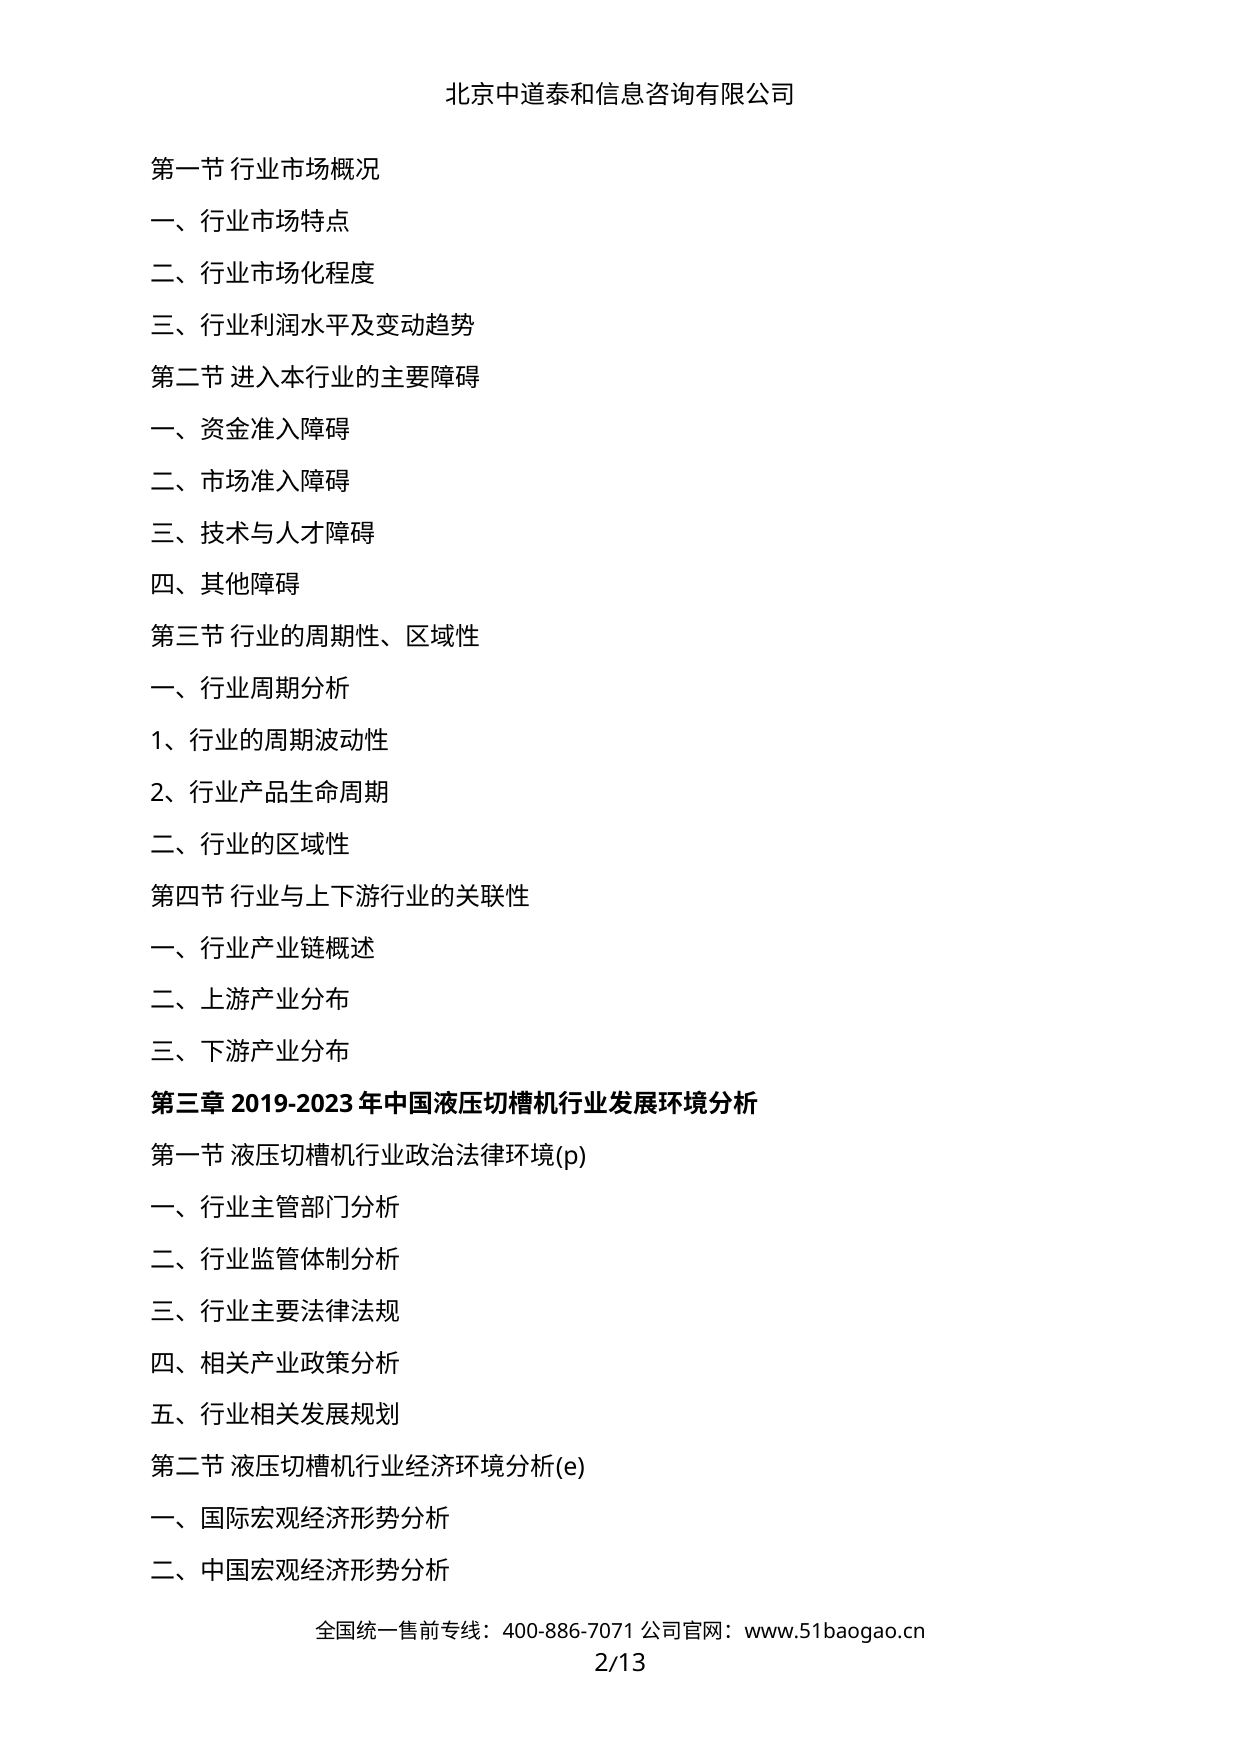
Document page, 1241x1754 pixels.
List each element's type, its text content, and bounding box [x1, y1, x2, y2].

text 二、行业监管体制分析 [150, 1239, 1090, 1276]
text 三、行业主要法律法规 [150, 1291, 1090, 1327]
text 五、行业相关发展规划 [150, 1395, 1090, 1431]
text 二、中国宏观经济形势分析 [150, 1551, 1090, 1587]
text 一、行业主管部门分析 [150, 1187, 1090, 1224]
text 第三章 2019-2023年中国液压切槽机行业发展环境分析 [150, 1084, 1090, 1120]
text 第一节 液压切槽机行业政治法律环境(p) [150, 1136, 1090, 1172]
text 一、行业产业链概述 [150, 928, 1090, 964]
text 三、行业利润水平及变动趋势 [150, 306, 1090, 342]
text 一、行业市场特点 [150, 202, 1090, 238]
text 三、下游产业分布 [150, 1032, 1090, 1068]
text 第二节 进入本行业的主要障碍 [150, 357, 1090, 394]
text 第一节 行业市场概况 [150, 150, 1090, 186]
text 第三节 行业的周期性、区域性 [150, 617, 1090, 653]
text 2、行业产品生命周期 [150, 772, 1090, 809]
text 一、行业周期分析 [150, 669, 1090, 705]
text 三、技术与人才障碍 [150, 513, 1090, 549]
text 第二节 液压切槽机行业经济环境分析(e) [150, 1447, 1090, 1483]
text 二、上游产业分布 [150, 980, 1090, 1016]
text 二、行业的区域性 [150, 824, 1090, 861]
text 二、行业市场化程度 [150, 254, 1090, 290]
text 一、资金准入障碍 [150, 409, 1090, 446]
text 二、市场准入障碍 [150, 461, 1090, 497]
text 第四节 行业与上下游行业的关联性 [150, 876, 1090, 912]
text 一、国际宏观经济形势分析 [150, 1499, 1090, 1535]
text 四、相关产业政策分析 [150, 1343, 1090, 1379]
text 四、其他障碍 [150, 565, 1090, 601]
text 1、行业的周期波动性 [150, 721, 1090, 757]
